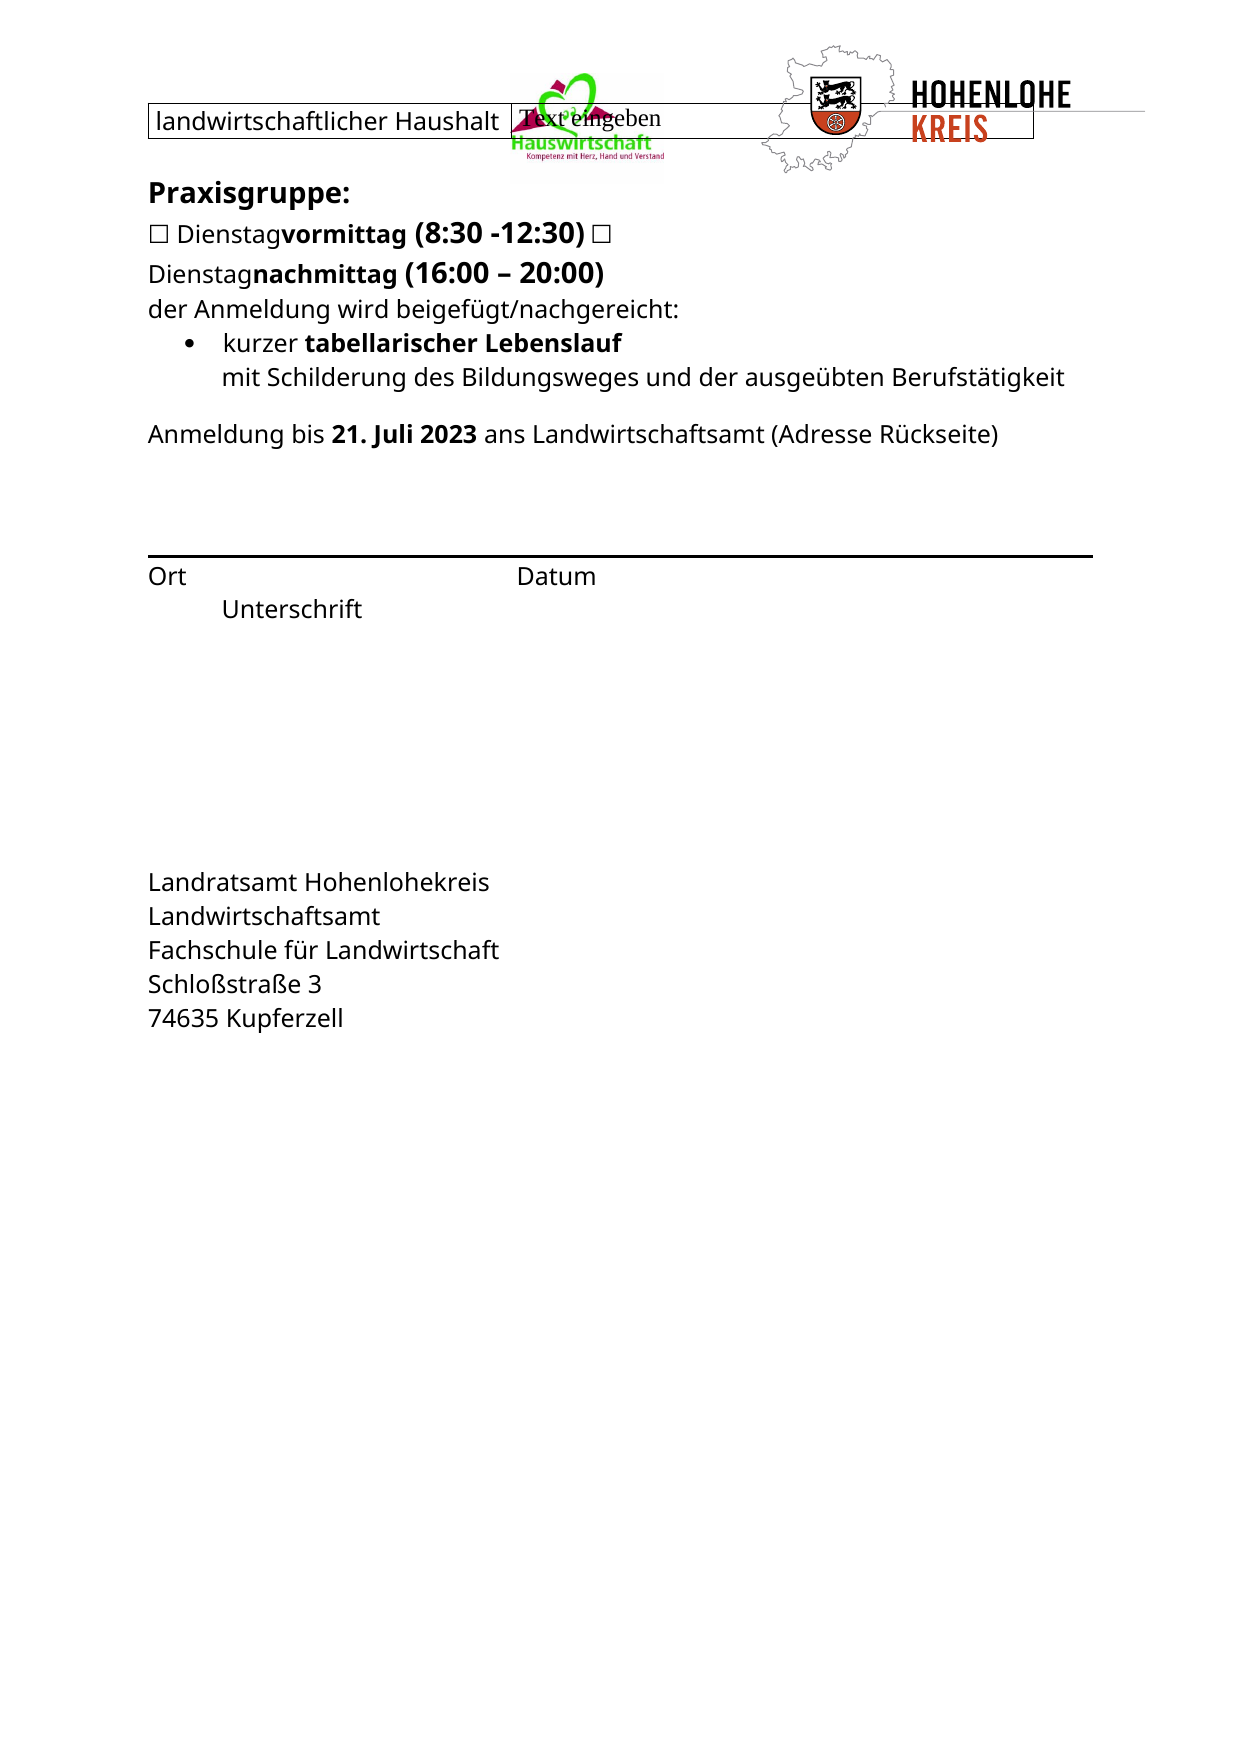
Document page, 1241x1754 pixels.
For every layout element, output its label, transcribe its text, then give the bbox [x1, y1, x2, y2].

text 74635 Kupferzell [148, 1001, 1093, 1035]
picture [510, 73, 664, 103]
text Landwirtschaftsamt [148, 899, 1093, 933]
text der Anmeldung wird beigefügt/nachgereicht: [148, 292, 1093, 326]
text mit Schilderung des Bildungsweges und der ausgeübten Berufstätigkeit [148, 360, 1093, 394]
text Anmeldung bis 21. Juli 2023 ans Landwirtschaftsamt (Adresse Rückseite) [148, 417, 1093, 451]
picture [512, 104, 664, 138]
text Dienstagvormittag (8:30 -12:30) Dienstagnachmittag (16:00 – 20:00) [148, 212, 1093, 292]
text Fachschule für Landwirtschaft [148, 933, 1093, 967]
text Landratsamt Hohenlohekreis [148, 865, 1093, 899]
text Schloßstraße 3 [148, 967, 1093, 1001]
picture [510, 139, 664, 173]
list kurzer tabellarischer Lebenslauf [185, 326, 1093, 360]
table_cell landwirtschaftlicher Haushalt [149, 104, 511, 138]
text Praxisgruppe: [148, 173, 841, 212]
text Ort Datum Unterschrift [148, 558, 1093, 626]
